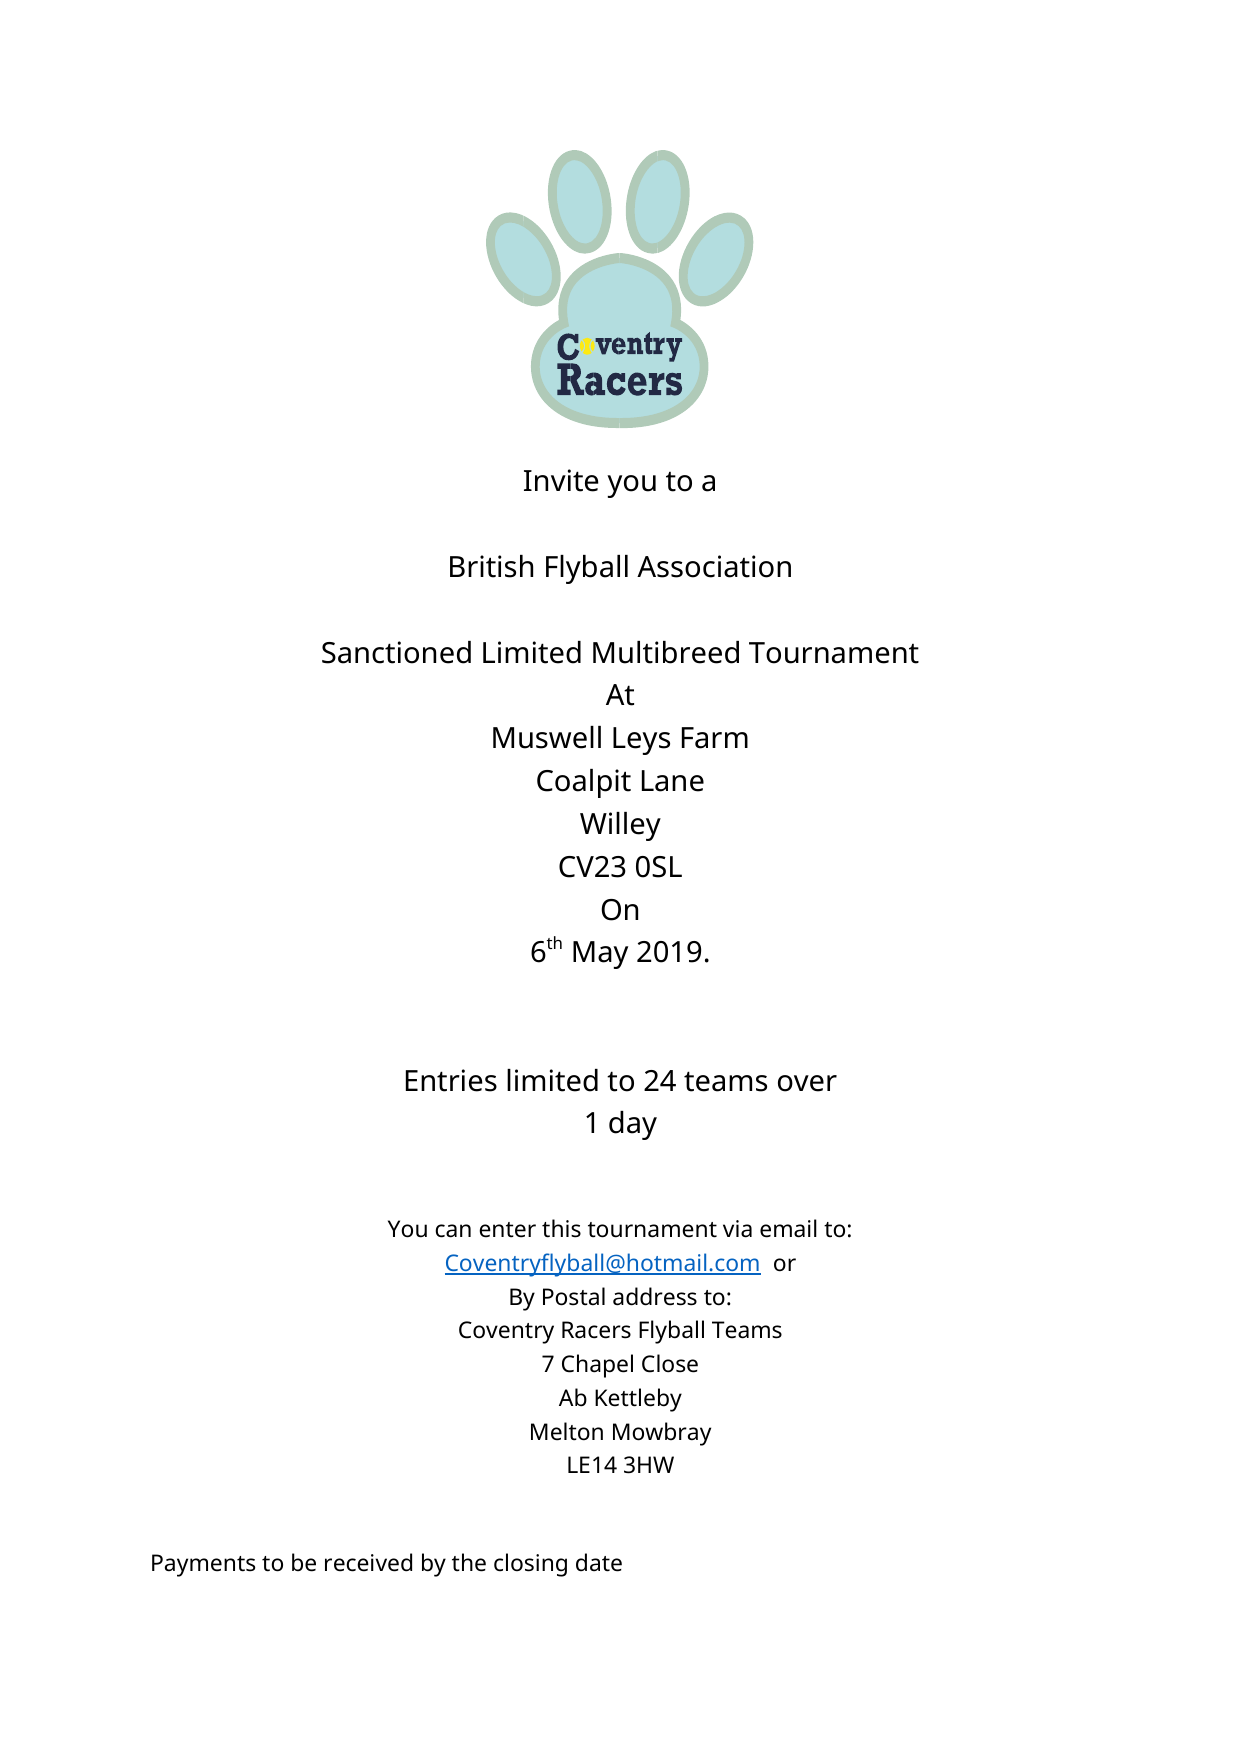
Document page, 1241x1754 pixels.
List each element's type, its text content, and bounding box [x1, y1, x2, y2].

text Coventryflyball@hotmail.com or [150, 1247, 1090, 1278]
text You can enter this tournament via email to: [150, 1213, 1090, 1244]
text By Postal address to: [150, 1281, 1090, 1312]
text At [150, 675, 1090, 714]
text Muswell Leys Farm [150, 717, 1090, 757]
text CV23 0SL [150, 846, 1090, 886]
text 7 Chapel Close [150, 1348, 1090, 1379]
text Coalpit Lane [150, 760, 1090, 800]
text 6th May 2019. [150, 932, 1090, 971]
text Entries limited to 24 teams over [150, 1060, 1090, 1100]
text Ab Kettleby [150, 1382, 1090, 1413]
text On [150, 889, 1090, 928]
text LE14 3HW [150, 1449, 1090, 1481]
text 1 day [150, 1103, 1090, 1142]
text Melton Mowbray [150, 1416, 1090, 1447]
text Willey [150, 803, 1090, 843]
text Invite you to a [150, 461, 1090, 500]
text Payments to be received by the closing date [150, 1547, 1090, 1578]
text Sanctioned Limited Multibreed Tournament [150, 632, 1090, 672]
text British Flyball Association [150, 546, 1090, 586]
text Coventry Racers Flyball Teams [150, 1314, 1090, 1346]
